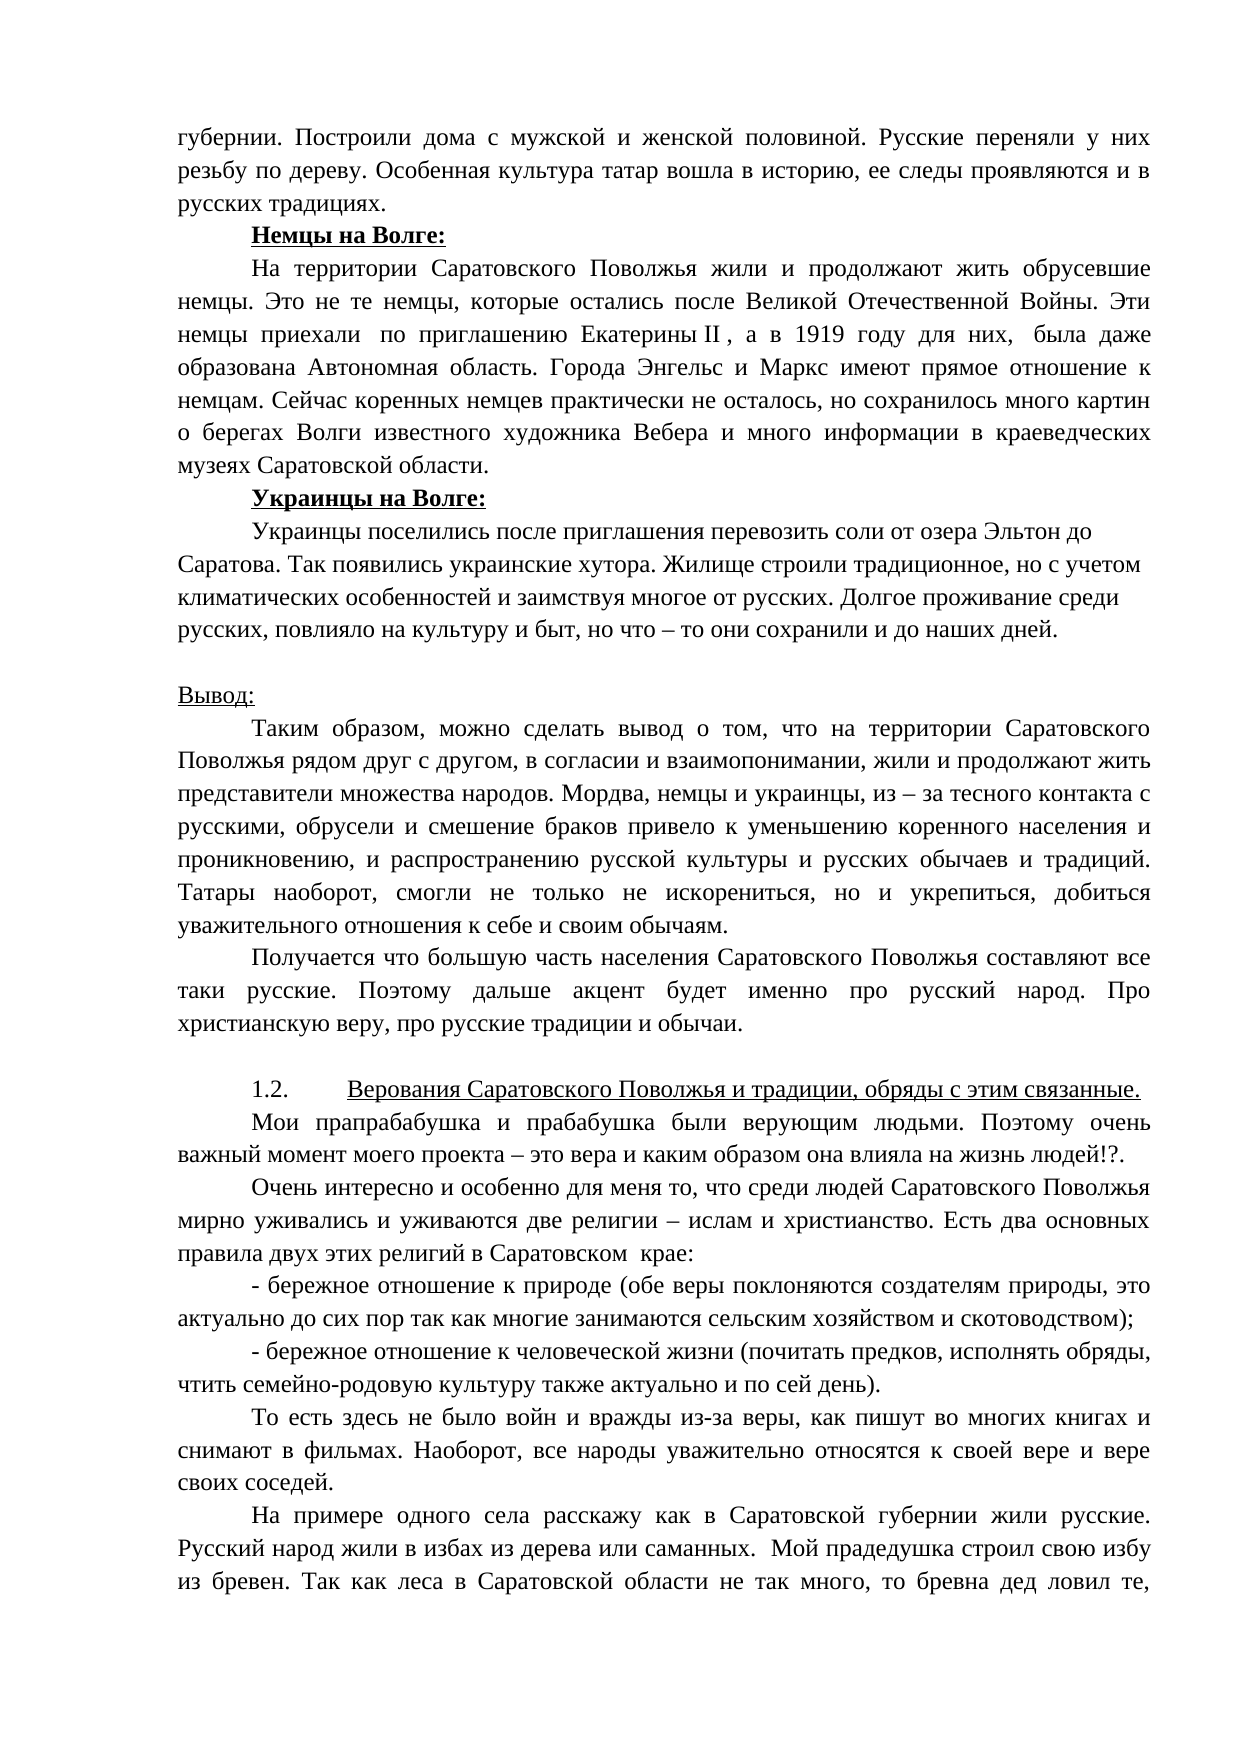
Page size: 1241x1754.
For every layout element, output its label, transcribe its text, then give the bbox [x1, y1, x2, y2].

text Мои прапрабабушка и прабабушка были верующим людьми. Поэтому очень важный момент моего проекта – это вера и каким образом она влияла на жизнь людей!?. [177, 1102, 1152, 1168]
text Вывод: [177, 643, 1152, 709]
text Украинцы поселились после приглашения перевозить соли от озера Эльтон до Саратова. Так появились украинские хутора. Жилище строили традиционное, но с учетом климатических особенностей и заимствуя многое от русских. Долгое проживание среди русских, повлияло на культуру и быт, но что – то они сохранили и до наших дней. [177, 512, 1152, 643]
text На территории Саратовского Поволжья жили и продолжают жить обрусевшие немцы. Это не те немцы, которые остались после Великой Отечественной Войны. Эти немцы приехали по приглашению Екатерины II , а в 1919 году для них, была даже образована Автономная область. Города Энгельс и Маркс имеют прямое отношение к немцам. Сейчас коренных немцев практически не осталось, но сохранилось много картин о берегах Волги известного художника Вебера и много информации в краеведческих музеях Саратовской области. [177, 249, 1152, 479]
text Немцы на Волге: [177, 217, 1152, 249]
text То есть здесь не было войн и вражды из-за веры, как пишут во многих книгах и снимают в фильмах. Наоборот, все народы уважительно относятся к своей вере и вере своих соседей. [177, 1398, 1152, 1496]
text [177, 1496, 1152, 1595]
text - бережное отношение к природе (обе веры поклоняются создателям природы, это актуально до сих пор так как многие занимаются сельским хозяйством и скотоводством); [177, 1267, 1152, 1332]
text Очень интересно и особенно для меня то, что среди людей Саратовского Поволжья мирно уживались и уживаются две религии – ислам и христианство. Есть два основных правила двух этих религий в Саратовском крае: [177, 1168, 1152, 1267]
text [177, 118, 1152, 217]
text 1.2. Верования Саратовского Поволжья и традиции, обряды с этим связанные. [177, 1070, 1152, 1102]
text - бережное отношение к человеческой жизни (почитать предков, исполнять обряды, чтить семейно-родовую культуру также актуально и по сей день). [177, 1332, 1152, 1398]
text Украинцы на Волге: [177, 479, 1152, 512]
text Таким образом, можно сделать вывод о том, что на территории Саратовского Поволжья рядом друг с другом, в согласии и взаимопонимании, жили и продолжают жить представители множества народов. Мордва, немцы и украинцы, из – за тесного контакта с русскими, обрусели и смешение браков привело к уменьшению коренного населения и проникновению, и распространению русской культуры и русских обычаев и традиций. Татары наоборот, смогли не только не искорениться, но и укрепиться, добиться уважительного отношения к себе и своим обычаям. [177, 709, 1152, 938]
text Получается что большую часть населения Саратовского Поволжья составляют все таки русские. Поэтому дальше акцент будет именно про русский народ. Про христианскую веру, про русские традиции и обычаи. [177, 938, 1152, 1037]
